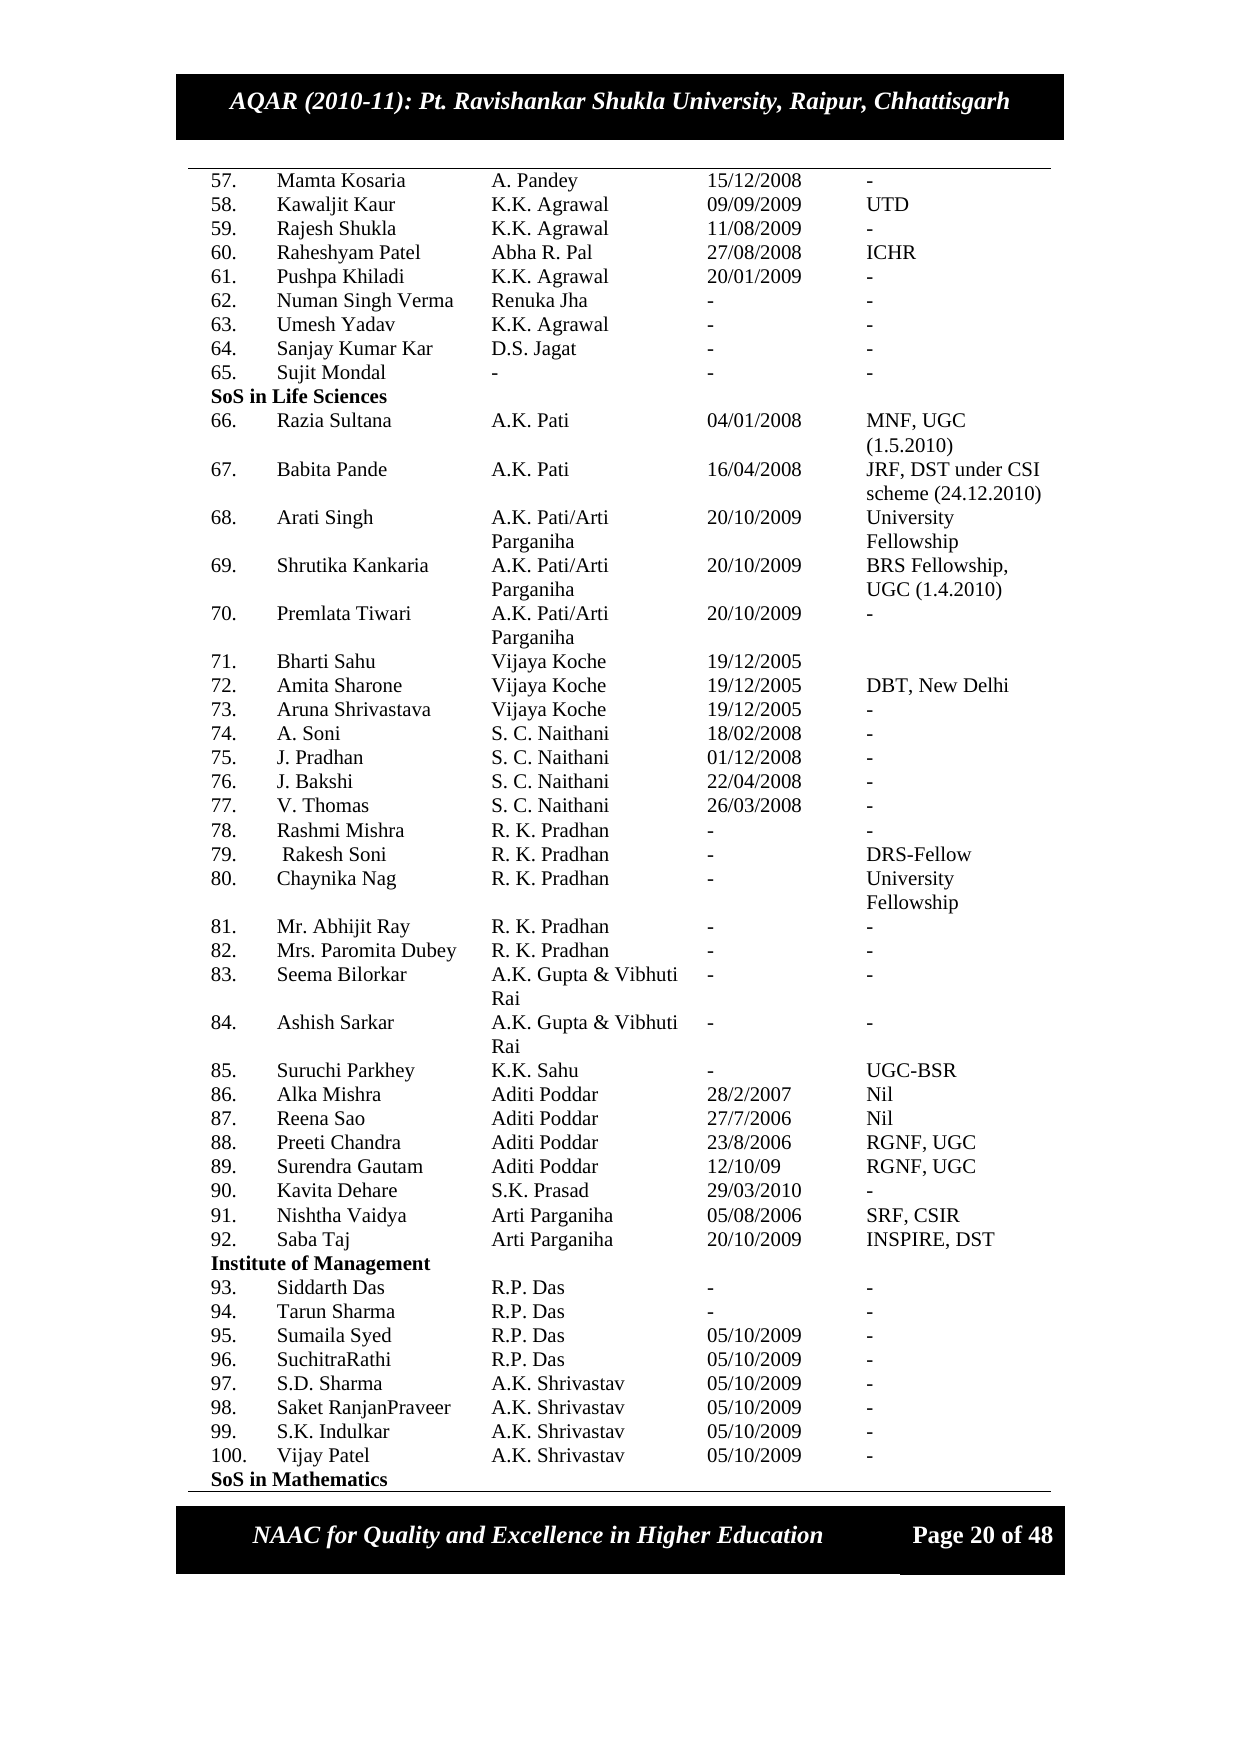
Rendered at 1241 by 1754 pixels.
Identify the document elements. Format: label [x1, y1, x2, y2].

table_cell [176, 168, 1062, 1492]
